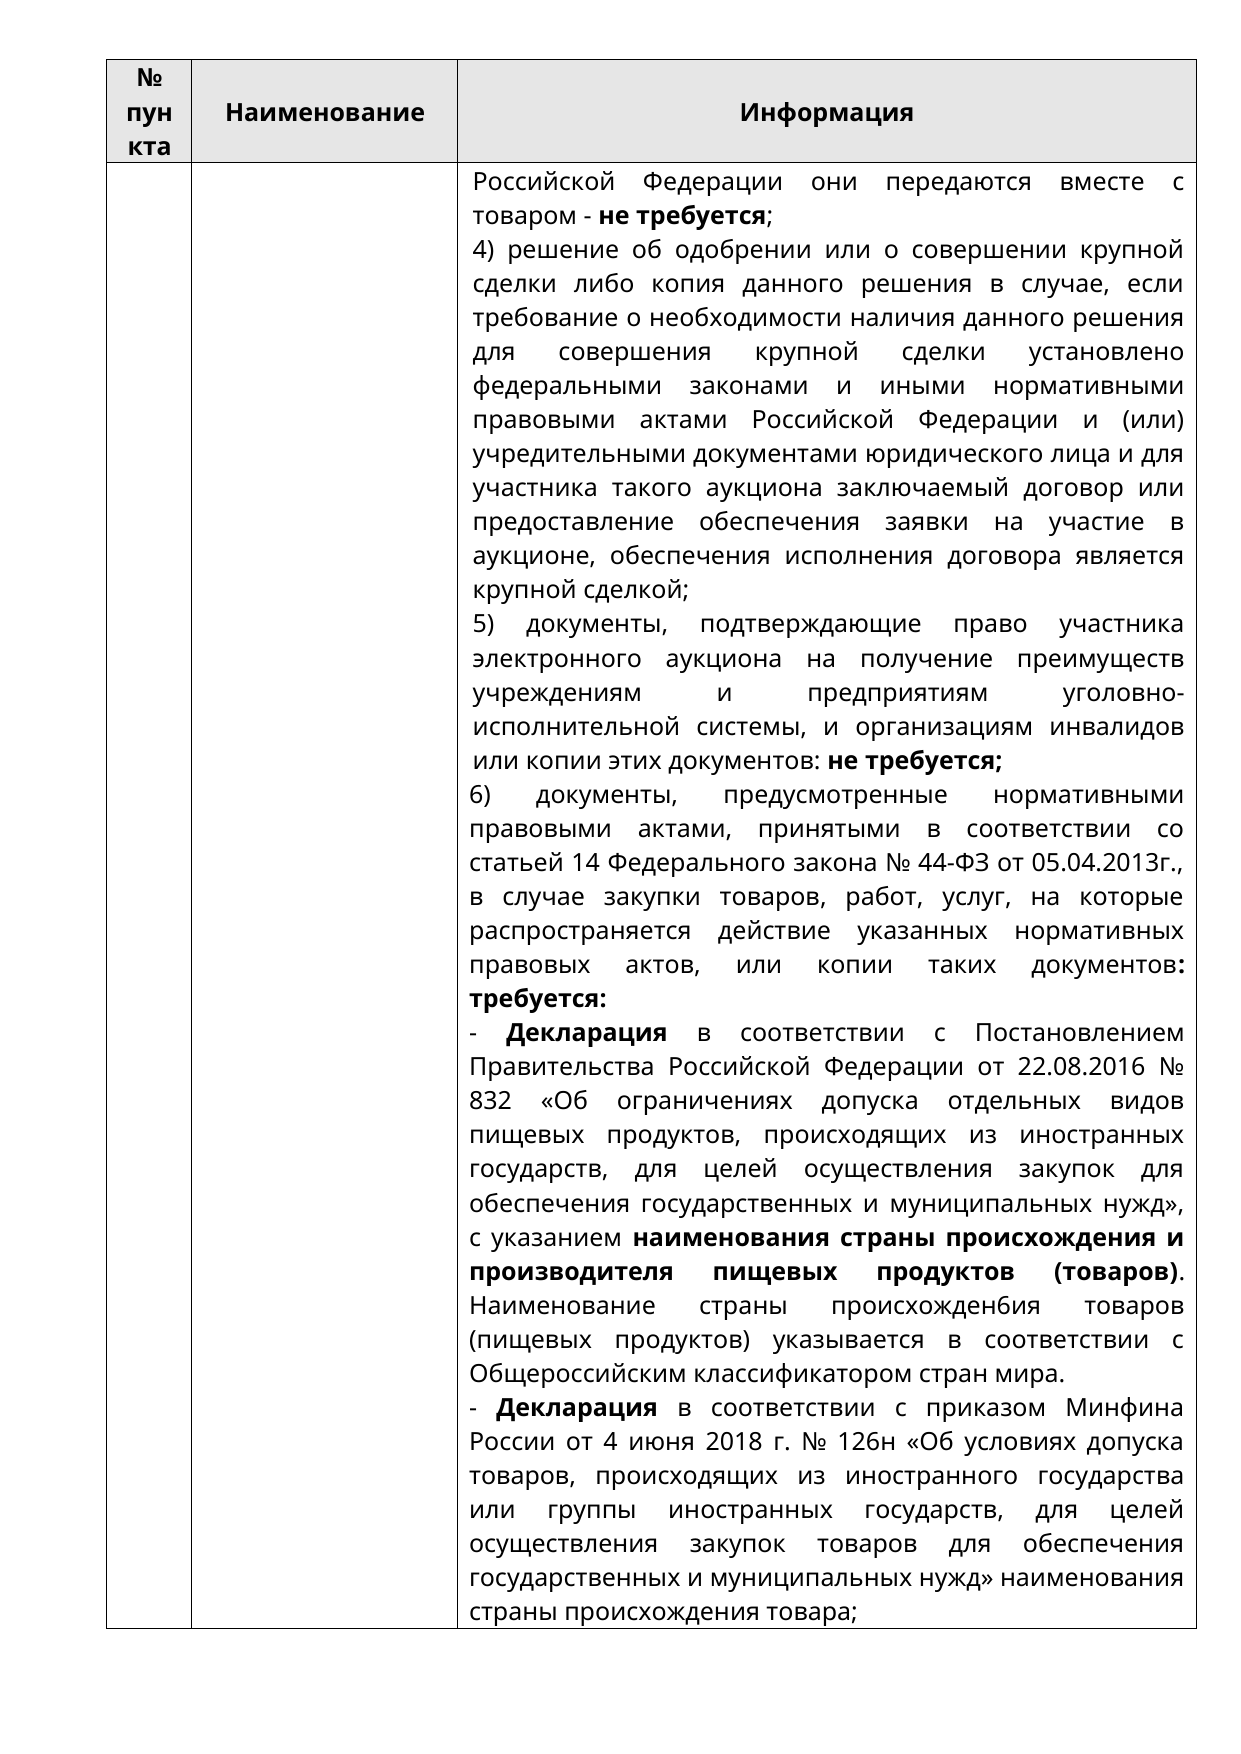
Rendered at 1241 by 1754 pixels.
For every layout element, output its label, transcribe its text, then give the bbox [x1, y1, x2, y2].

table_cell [458, 163, 1196, 1628]
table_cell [192, 163, 457, 1628]
table_cell [107, 163, 191, 1628]
table_header Наименование [192, 60, 457, 162]
table_header № пункта [107, 60, 191, 162]
table_header Информация [458, 60, 1196, 162]
